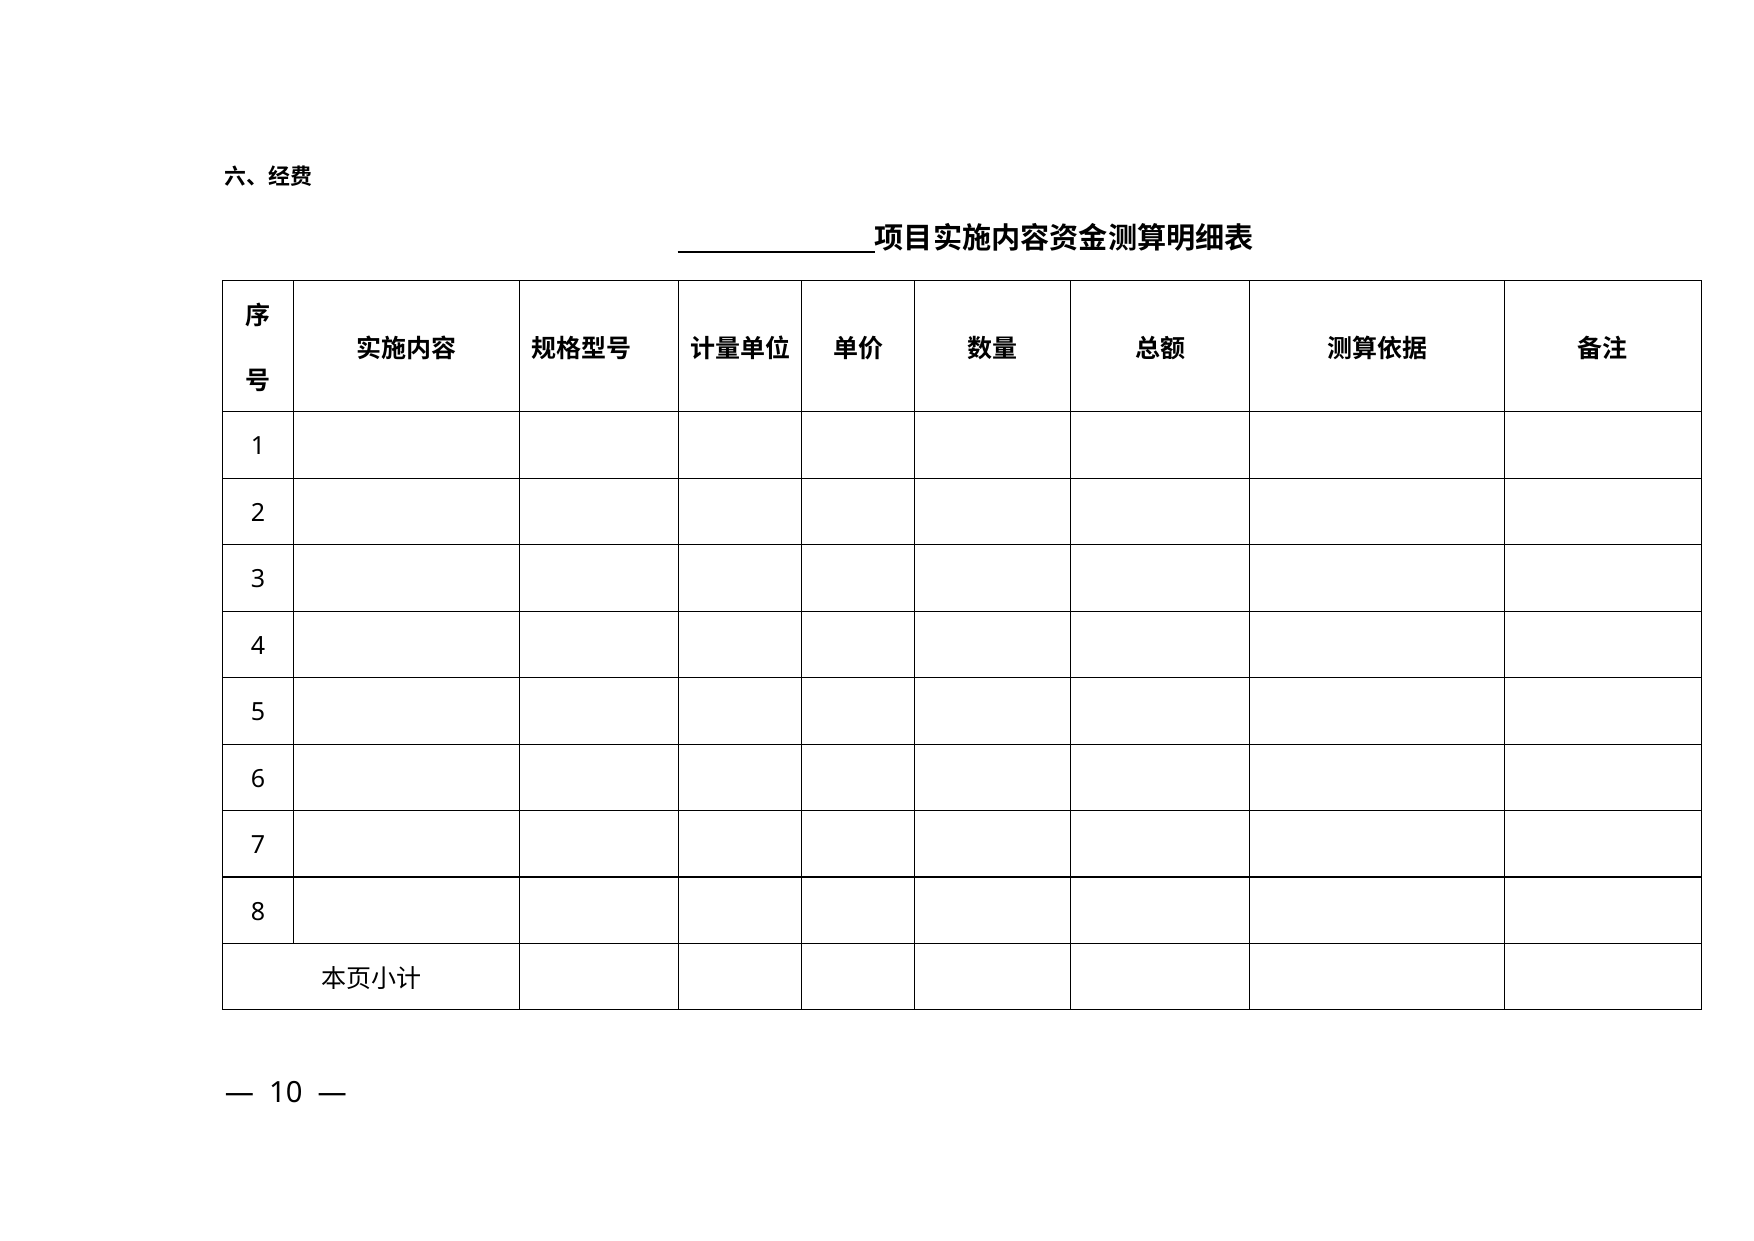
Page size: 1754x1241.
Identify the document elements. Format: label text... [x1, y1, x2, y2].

table_cell [802, 745, 914, 810]
text 六、经费 [224, 159, 1509, 191]
table_cell [1505, 678, 1701, 743]
table_cell [1071, 678, 1249, 743]
table_cell [294, 678, 519, 743]
table_cell [1505, 612, 1701, 677]
table_cell [1250, 412, 1504, 478]
table_cell 总额 [1071, 281, 1249, 411]
table_cell [802, 811, 914, 876]
table_cell 实施内容 [294, 281, 519, 411]
table_cell [520, 612, 678, 677]
table_cell 序号 [223, 281, 293, 411]
table_cell [1250, 944, 1504, 1009]
table_cell [915, 545, 1070, 611]
table_header 项目实施内容资金测算明细表 [223, 191, 1701, 280]
table_cell [294, 479, 519, 544]
table_cell [1250, 745, 1504, 810]
table_cell [1505, 545, 1701, 611]
table_cell [1071, 612, 1249, 677]
table_cell [1071, 545, 1249, 611]
table_cell [520, 545, 678, 611]
table_cell [520, 479, 678, 544]
table_cell [1250, 545, 1504, 611]
table_cell [1250, 878, 1504, 943]
table_cell [1250, 479, 1504, 544]
table_cell [802, 678, 914, 743]
table_cell [802, 612, 914, 677]
table_cell [1505, 811, 1701, 876]
table_cell [520, 878, 678, 943]
table_cell 2 [223, 479, 293, 544]
table_cell [915, 878, 1070, 943]
table_cell 单价 [802, 281, 914, 411]
table_cell 1 [223, 412, 293, 478]
table_cell [679, 412, 801, 478]
table_cell 7 [223, 811, 293, 876]
table_cell [520, 678, 678, 743]
table_cell [1071, 811, 1249, 876]
table_cell [915, 944, 1070, 1009]
table_cell [679, 479, 801, 544]
table_cell [915, 412, 1070, 478]
table_cell [1250, 811, 1504, 876]
table_cell [1505, 479, 1701, 544]
table_cell 6 [223, 745, 293, 810]
table_cell [1505, 745, 1701, 810]
table_cell [915, 745, 1070, 810]
table_cell [1071, 944, 1249, 1009]
table_cell 规格型号 [520, 281, 678, 411]
table_cell [679, 545, 801, 611]
table_cell [802, 545, 914, 611]
table_cell [294, 878, 519, 943]
table_cell 测算依据 [1250, 281, 1504, 411]
table_cell [1505, 412, 1701, 478]
table_cell [1071, 479, 1249, 544]
table_cell [520, 412, 678, 478]
table_cell [802, 479, 914, 544]
table_cell [294, 412, 519, 478]
table_cell 8 [223, 878, 293, 943]
table_cell 计量单位 [679, 281, 801, 411]
table_cell [520, 944, 678, 1009]
table_cell [679, 878, 801, 943]
table_cell [679, 612, 801, 677]
table_cell [915, 678, 1070, 743]
table_cell [1071, 745, 1249, 810]
table_cell [1250, 678, 1504, 743]
table_cell [1071, 412, 1249, 478]
table_cell [294, 612, 519, 677]
table_cell [915, 612, 1070, 677]
table_cell [679, 678, 801, 743]
table_cell [294, 811, 519, 876]
table_cell [520, 745, 678, 810]
table_cell [802, 412, 914, 478]
table_cell 3 [223, 545, 293, 611]
table_cell [520, 811, 678, 876]
table_cell [1505, 944, 1701, 1009]
table_cell [802, 944, 914, 1009]
table_cell [294, 745, 519, 810]
table_cell [294, 545, 519, 611]
table_cell 本页小计 [223, 944, 519, 1009]
table_cell [679, 811, 801, 876]
table_cell [915, 811, 1070, 876]
table_cell [915, 479, 1070, 544]
table_cell [802, 878, 914, 943]
table_cell 5 [223, 678, 293, 743]
table_cell [679, 745, 801, 810]
table_cell [1505, 878, 1701, 943]
table_cell [1071, 878, 1249, 943]
table_cell 数量 [915, 281, 1070, 411]
table_cell 备注 [1505, 281, 1701, 411]
table_cell [1250, 612, 1504, 677]
table_cell 4 [223, 612, 293, 677]
table_cell [679, 944, 801, 1009]
